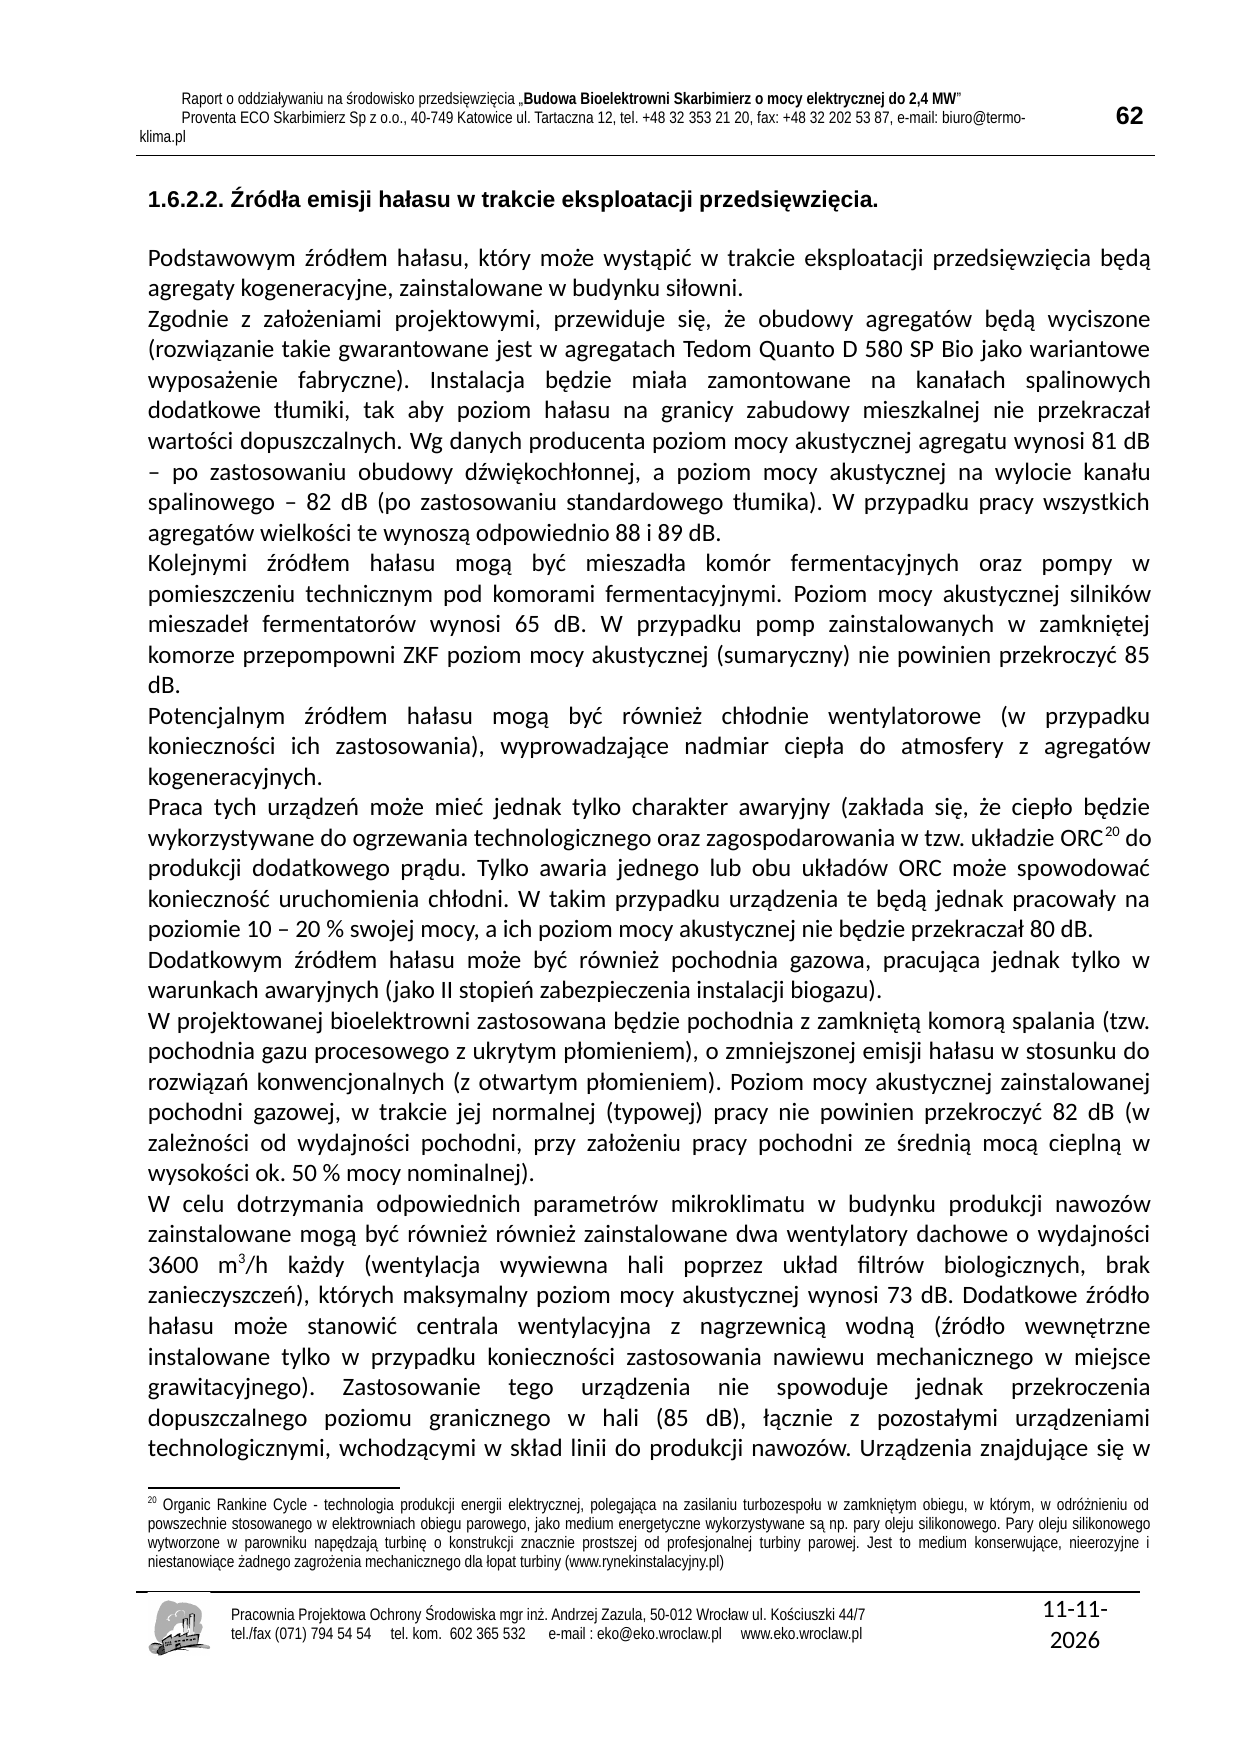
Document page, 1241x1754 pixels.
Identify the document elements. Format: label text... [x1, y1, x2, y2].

picture [147, 1592, 211, 1656]
text Praca tych urządzeń może mieć jednak tylko charakter awaryjny (zakłada się, że ciepło będzie wykorzystywane do ogrzewania technologicznego oraz zagospodarowania w tzw. układzie ORC do produkcji dodatkowego prądu. Tylko awaria jednego lub obu układów ORC może spowodować konieczność uruchomienia chłodni. W takim przypadku urządzenia te będą jednak pracowały na poziomie 10 – 20 % swojej mocy, a ich poziom mocy akustycznej nie będzie przekraczał 80 dB. [148, 791, 1152, 944]
text Potencjalnym źródłem hałasu mogą być również chłodnie wentylatorowe (w przypadku konieczności ich zastosowania), wyprowadzające nadmiar ciepła do atmosfery z agregatów kogeneracyjnych. [148, 700, 1152, 791]
text Zgodnie z założeniami projektowymi, przewiduje się, że obudowy agregatów będą wyciszone (rozwiązanie takie gwarantowane jest w agregatach Tedom Quanto D 580 SP Bio jako wariantowe wyposażenie fabryczne). Instalacja będzie miała zamontowane na kanałach spalinowych dodatkowe tłumiki, tak aby poziom hałasu na granicy zabudowy mieszkalnej nie przekraczał wartości dopuszczalnych. Wg danych producenta poziom mocy akustycznej agregatu wynosi 81 dB – po zastosowaniu obudowy dźwiękochłonnej, a poziom mocy akustycznej na wylocie kanału spalinowego – 82 dB (po zastosowaniu standardowego tłumika). W przypadku pracy wszystkich agregatów wielkości te wynoszą odpowiednio 88 i 89 dB. [148, 303, 1152, 547]
text Kolejnymi źródłem hałasu mogą być mieszadła komór fermentacyjnych oraz pompy w pomieszczeniu technicznym pod komorami fermentacyjnymi. Poziom mocy akustycznej silników mieszadeł fermentatorów wynosi 65 dB. W przypadku pomp zainstalowanych w zamkniętej komorze przepompowni ZKF poziom mocy akustycznej (sumaryczny) nie powinien przekroczyć 85 dB. [148, 547, 1152, 700]
text W projektowanej bioelektrowni zastosowana będzie pochodnia z zamkniętą komorą spalania (tzw. pochodnia gazu procesowego z ukrytym płomieniem), o zmniejszonej emisji hałasu w stosunku do rozwiązań konwencjonalnych (z otwartym płomieniem). Poziom mocy akustycznej zainstalowanej pochodni gazowej, w trakcie jej normalnej (typowej) pracy nie powinien przekroczyć 82 dB (w zależności od wydajności pochodni, przy założeniu pracy pochodni ze średnią mocą cieplną w wysokości ok. 50 % mocy nominalnej). [148, 1005, 1152, 1188]
subtitle 1.6.2.2. Źródła emisji hałasu w trakcie eksploatacji przedsięwzięcia. [148, 186, 1152, 213]
text Dodatkowym źródłem hałasu może być również pochodnia gazowa, pracująca jednak tylko w warunkach awaryjnych (jako II stopień zabezpieczenia instalacji biogazu). [148, 944, 1152, 1005]
text Podstawowym źródłem hałasu, który może wystąpić w trakcie eksploatacji przedsięwzięcia będą agregaty kogeneracyjne, zainstalowane w budynku siłowni. [148, 242, 1152, 303]
